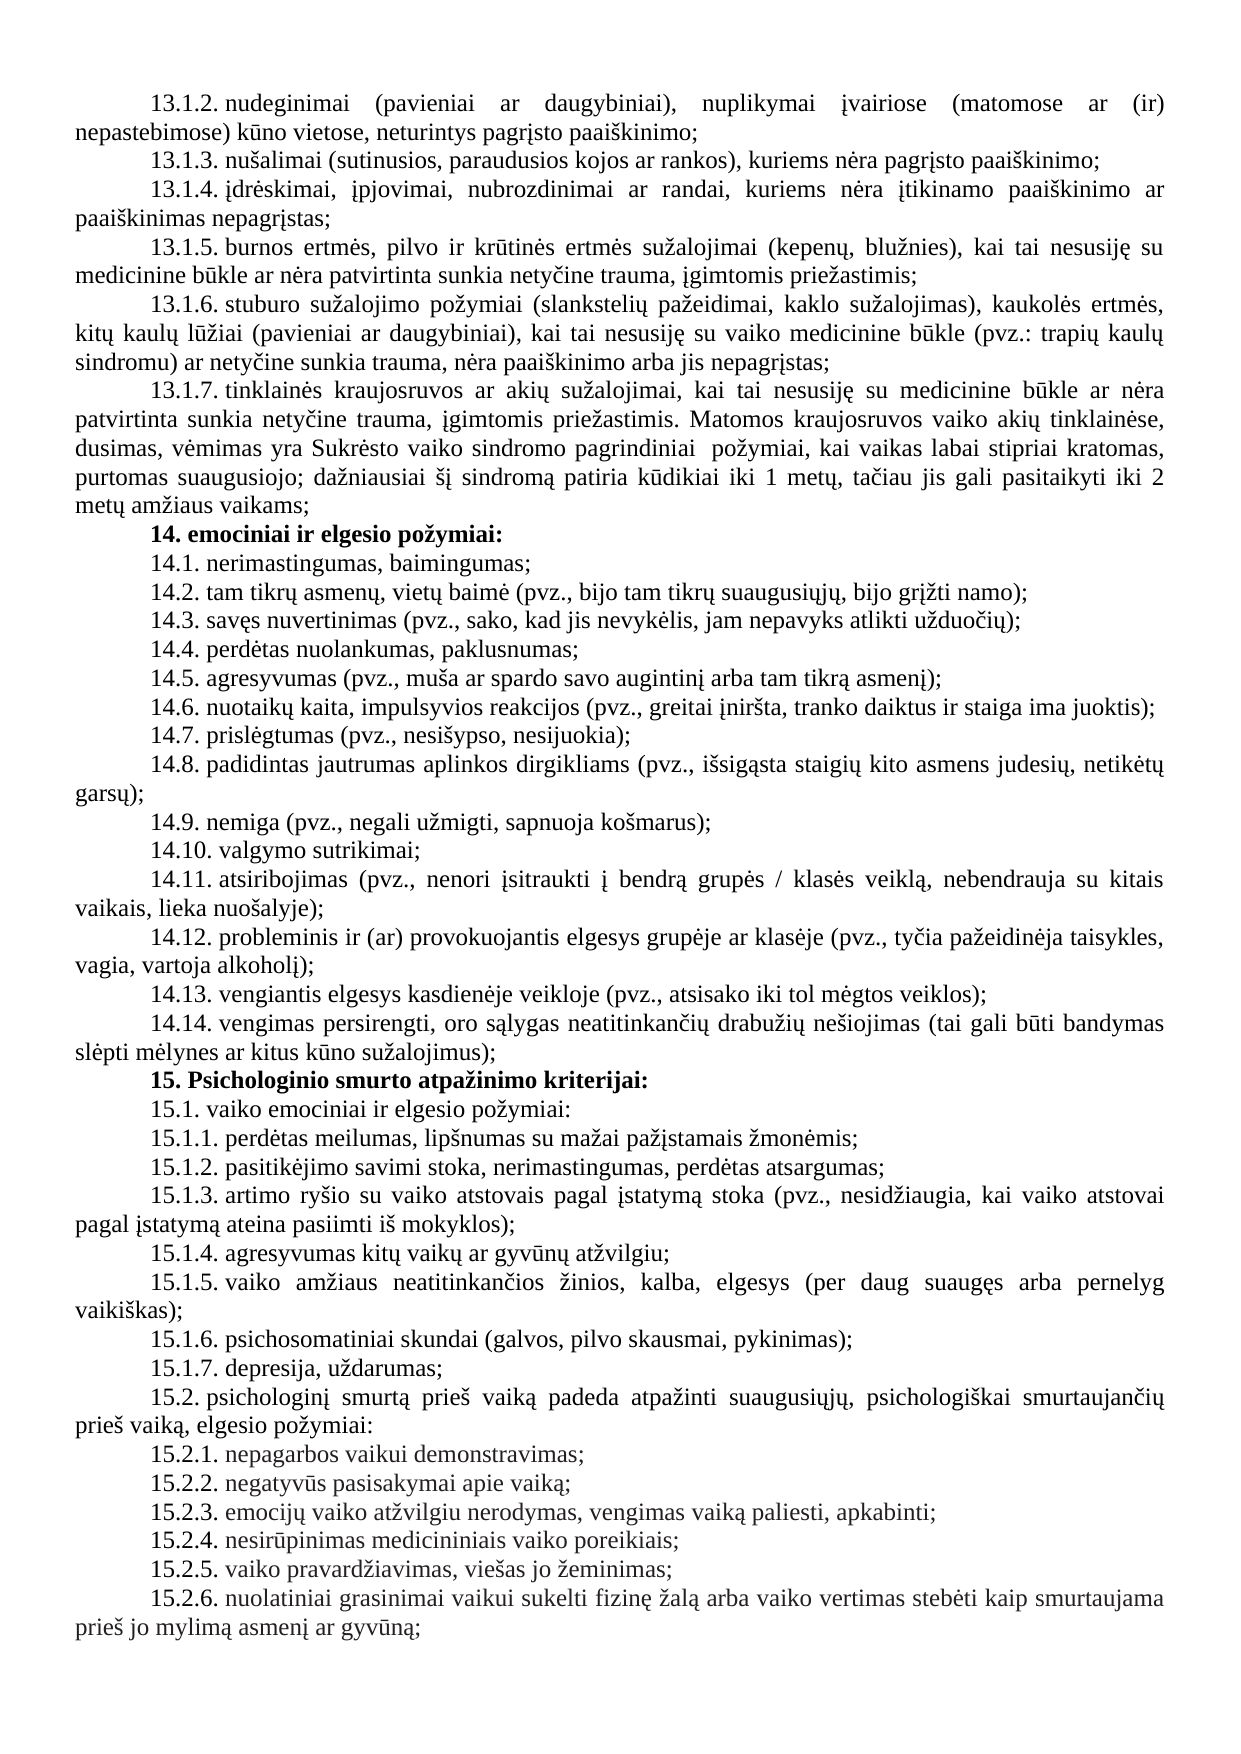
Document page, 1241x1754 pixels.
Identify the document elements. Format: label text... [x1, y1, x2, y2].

text 13.1.2. nudeginimai (pavieniai ar daugybiniai), nuplikymai įvairiose (matomose ar (ir) nepastebimose) kūno vietose, neturintys pagrįsto paaiškinimo; [75, 88, 1165, 145]
text 14.6. nuotaikų kaita, impulsyvios reakcijos (pvz., greitai įniršta, tranko daiktus ir staiga ima juoktis); [75, 692, 1165, 720]
text 14.4. perdėtas nuolankumas, paklusnumas; [75, 634, 1165, 663]
text 15.1.1. perdėtas meilumas, lipšnumas su mažai pažįstamais žmonėmis; [75, 1123, 1165, 1152]
text 13.1.4. įdrėskimai, įpjovimai, nubrozdinimai ar randai, kuriems nėra įtikinamo paaiškinimo ar paaiškinimas nepagrįstas; [75, 174, 1165, 232]
text 15.2.4. nesirūpinimas medicininiais vaiko poreikiais; [75, 1525, 1165, 1554]
text 15.1.2. pasitikėjimo savimi stoka, nerimastingumas, perdėtas atsargumas; [75, 1152, 1165, 1180]
text 15. Psichologinio smurto atpažinimo kriterijai: [75, 1065, 1165, 1094]
text 15.2.1. nepagarbos vaikui demonstravimas; [75, 1439, 1165, 1468]
text 15.1.7. depresija, uždarumas; [75, 1353, 1165, 1382]
text 14.11. atsiribojimas (pvz., nenori įsitraukti į bendrą grupės / klasės veiklą, nebendrauja su kitais vaikais, lieka nuošalyje); [75, 864, 1165, 922]
text 15.2.6. nuolatiniai grasinimai vaikui sukelti fizinę žalą arba vaiko vertimas stebėti kaip smurtaujama prieš jo mylimą asmenį ar gyvūną; [75, 1583, 1165, 1640]
text 14.8. padidintas jautrumas aplinkos dirgikliams (pvz., išsigąsta staigių kito asmens judesių, netikėtų garsų); [75, 749, 1165, 807]
text 15.2.2. negatyvūs pasisakymai apie vaiką; [75, 1468, 1165, 1497]
text 14.9. nemiga (pvz., negali užmigti, sapnuoja košmarus); [75, 807, 1165, 835]
text 14.14. vengimas persirengti, oro sąlygas neatitinkančių drabužių nešiojimas (tai gali būti bandymas slėpti mėlynes ar kitus kūno sužalojimus); [75, 1008, 1165, 1065]
text 14.1. nerimastingumas, baimingumas; [75, 548, 1165, 577]
text 14.3. savęs nuvertinimas (pvz., sako, kad jis nevykėlis, jam nepavyks atlikti užduočių); [75, 605, 1165, 634]
text 13.1.5. burnos ertmės, pilvo ir krūtinės ertmės sužalojimai (kepenų, blužnies), kai tai nesusiję su medicinine būkle ar nėra patvirtinta sunkia netyčine trauma, įgimtomis priežastimis; [75, 232, 1165, 289]
text 13.1.3. nušalimai (sutinusios, paraudusios kojos ar rankos), kuriems nėra pagrįsto paaiškinimo; [75, 145, 1165, 174]
text 15.1.5. vaiko amžiaus neatitinkančios žinios, kalba, elgesys (per daug suaugęs arba pernelyg vaikiškas); [75, 1267, 1165, 1324]
text 15.2.5. vaiko pravardžiavimas, viešas jo žeminimas; [75, 1554, 1165, 1583]
text 14.10. valgymo sutrikimai; [75, 835, 1165, 864]
text 15.1. vaiko emociniai ir elgesio požymiai: [75, 1094, 1165, 1123]
text 15.1.3. artimo ryšio su vaiko atstovais pagal įstatymą stoka (pvz., nesidžiaugia, kai vaiko atstovai pagal įstatymą ateina pasiimti iš mokyklos); [75, 1180, 1165, 1238]
text 13.1.7. tinklainės kraujosruvos ar akių sužalojimai, kai tai nesusiję su medicinine būkle ar nėra patvirtinta sunkia netyčine trauma, įgimtomis priežastimis. Matomos kraujosruvos vaiko akių tinklainėse, dusimas, vėmimas yra Sukrėsto vaiko sindromo pagrindiniai požymiai, kai vaikas labai stipriai kratomas, purtomas suaugusiojo; dažniausiai šį sindromą patiria kūdikiai iki 1 metų, tačiau jis gali pasitaikyti iki 2 metų amžiaus vaikams; [75, 375, 1165, 519]
text 14.2. tam tikrų asmenų, vietų baimė (pvz., bijo tam tikrų suaugusiųjų, bijo grįžti namo); [75, 577, 1165, 605]
text 13.1.6. stuburo sužalojimo požymiai (slankstelių pažeidimai, kaklo sužalojimas), kaukolės ertmės, kitų kaulų lūžiai (pavieniai ar daugybiniai), kai tai nesusiję su vaiko medicinine būkle (pvz.: trapių kaulų sindromu) ar netyčine sunkia trauma, nėra paaiškinimo arba jis nepagrįstas; [75, 289, 1165, 375]
text 15.2.3. emocijų vaiko atžvilgiu nerodymas, vengimas vaiką paliesti, apkabinti; [75, 1497, 1165, 1525]
text 14.7. prislėgtumas (pvz., nesišypso, nesijuokia); [75, 720, 1165, 749]
text 14.12. probleminis ir (ar) provokuojantis elgesys grupėje ar klasėje (pvz., tyčia pažeidinėja taisykles, vagia, vartoja alkoholį); [75, 922, 1165, 979]
text 14. emociniai ir elgesio požymiai: [75, 519, 1165, 548]
text 14.5. agresyvumas (pvz., muša ar spardo savo augintinį arba tam tikrą asmenį); [75, 663, 1165, 692]
text 15.1.4. agresyvumas kitų vaikų ar gyvūnų atžvilgiu; [75, 1238, 1165, 1267]
text 15.2. psichologinį smurtą prieš vaiką padeda atpažinti suaugusiųjų, psichologiškai smurtaujančių prieš vaiką, elgesio požymiai: [75, 1382, 1165, 1439]
text 14.13. vengiantis elgesys kasdienėje veikloje (pvz., atsisako iki tol mėgtos veiklos); [75, 979, 1165, 1008]
text 15.1.6. psichosomatiniai skundai (galvos, pilvo skausmai, pykinimas); [75, 1324, 1165, 1353]
